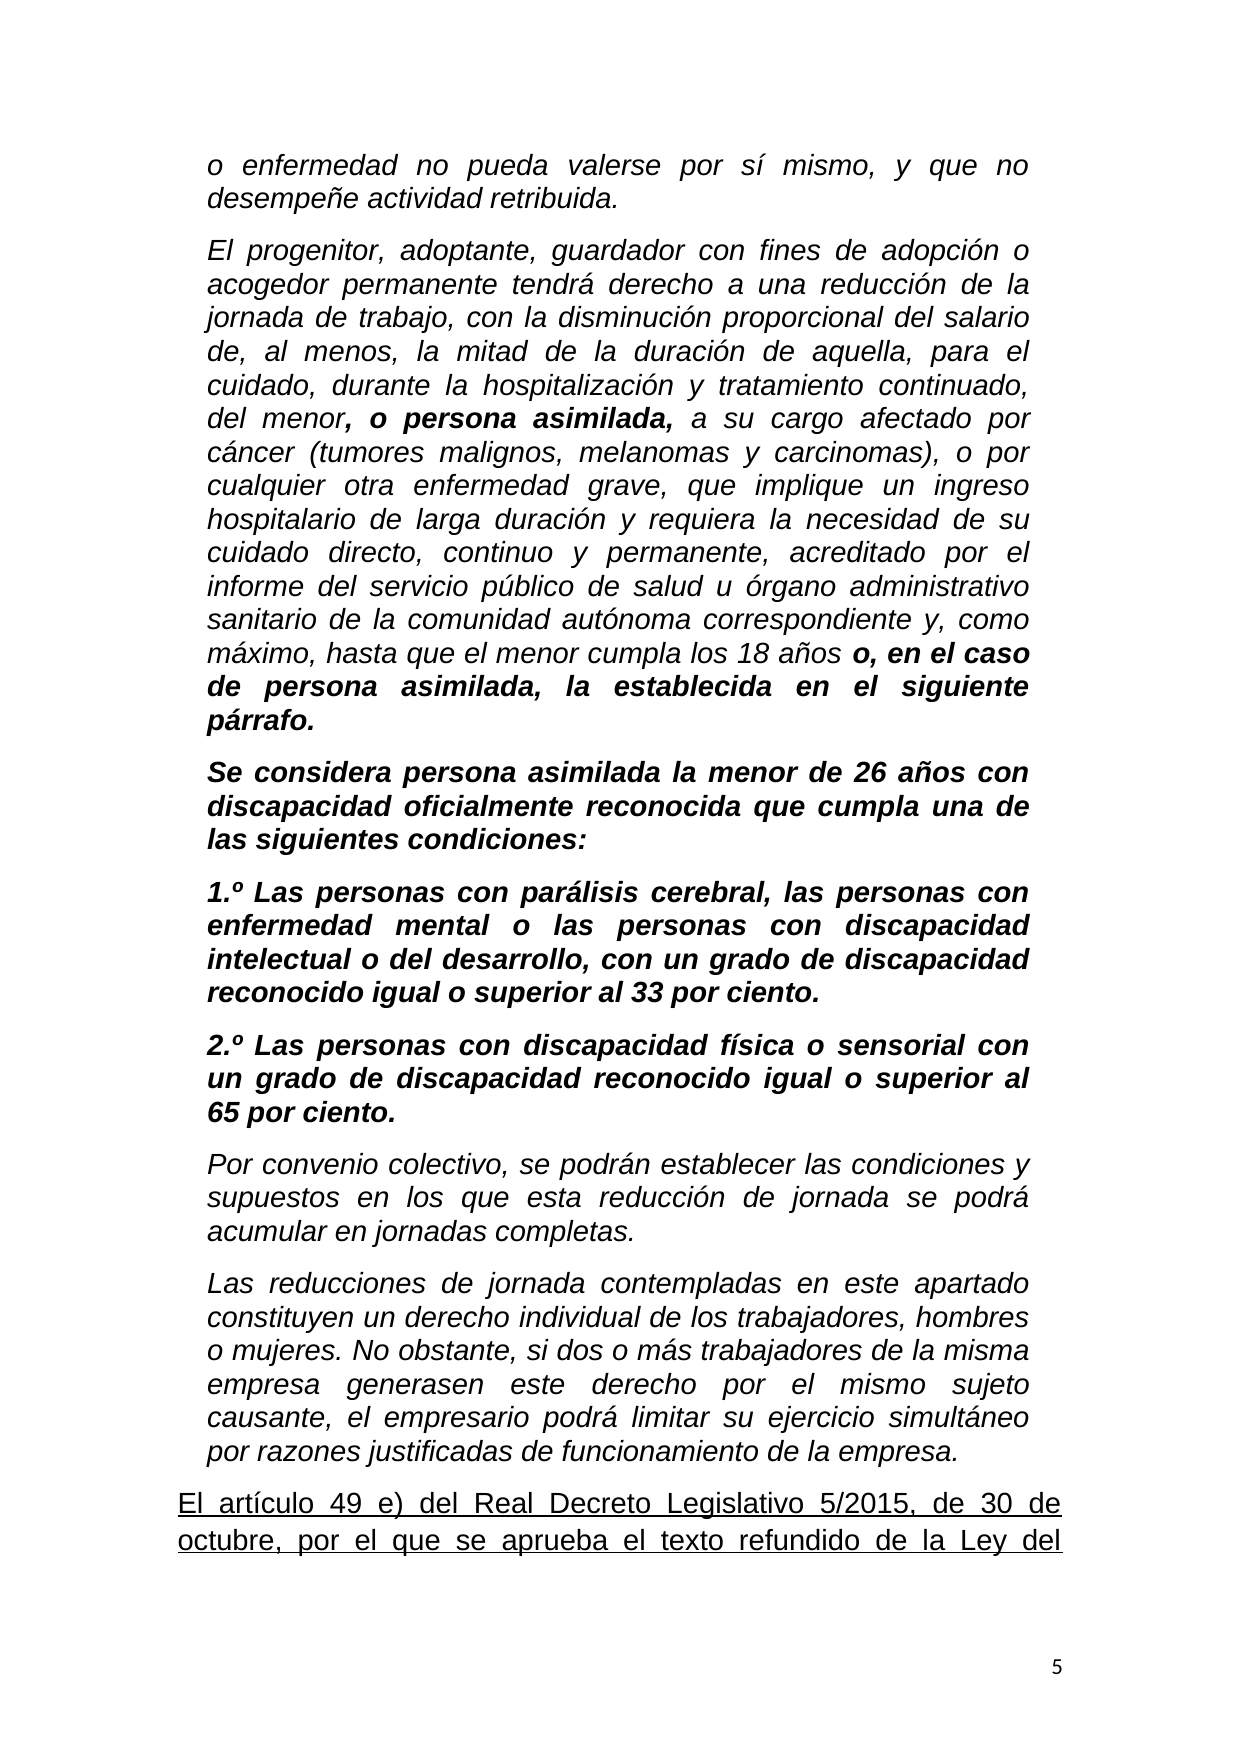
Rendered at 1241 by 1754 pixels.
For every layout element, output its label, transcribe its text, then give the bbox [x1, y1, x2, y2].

text 2.º Las personas con discapacidad física o sensorial con un grado de discapacidad reconocido igual o superior al 65 por ciento. [207, 1028, 1033, 1128]
text Las reducciones de jornada contempladas en este apartado constituyen un derecho individual de los trabajadores, hombres o mujeres. No obstante, si dos o más trabajadores de la misma empresa generasen este derecho por el mismo sujeto causante, el empresario podrá limitar su ejercicio simultáneo por razones justificadas de funcionamiento de la empresa. [207, 1266, 1033, 1468]
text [177, 1486, 1063, 1552]
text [207, 148, 1033, 215]
text 1.º Las personas con parálisis cerebral, las personas con enfermedad mental o las personas con discapacidad intelectual o del desarrollo, con un grado de discapacidad reconocido igual o superior al 33 por ciento. [207, 875, 1033, 1009]
text Se considera persona asimilada la menor de 26 años con discapacidad oficialmente reconocida que cumpla una de las siguientes condiciones: [207, 755, 1033, 856]
text El progenitor, adoptante, guardador con fines de adopción o acogedor permanente tendrá derecho a una reducción de la jornada de trabajo, con la disminución proporcional del salario de, al menos, la mitad de la duración de aquella, para el cuidado, durante la hospitalización y tratamiento continuado, del menor, o persona asimilada, a su cargo afectado por cáncer (tumores malignos, melanomas y carcinomas), o por cualquier otra enfermedad grave, que implique un ingreso hospitalario de larga duración y requiera la necesidad de su cuidado directo, continuo y permanente, acreditado por el informe del servicio público de salud u órgano administrativo sanitario de la comunidad autónoma correspondiente y, como máximo, hasta que el menor cumpla los 18 años o, en el caso de persona asimilada, la establecida en el siguiente párrafo. [207, 233, 1033, 737]
text Por convenio colectivo, se podrán establecer las condiciones y supuestos en los que esta reducción de jornada se podrá acumular en jornadas completas. [207, 1147, 1033, 1248]
